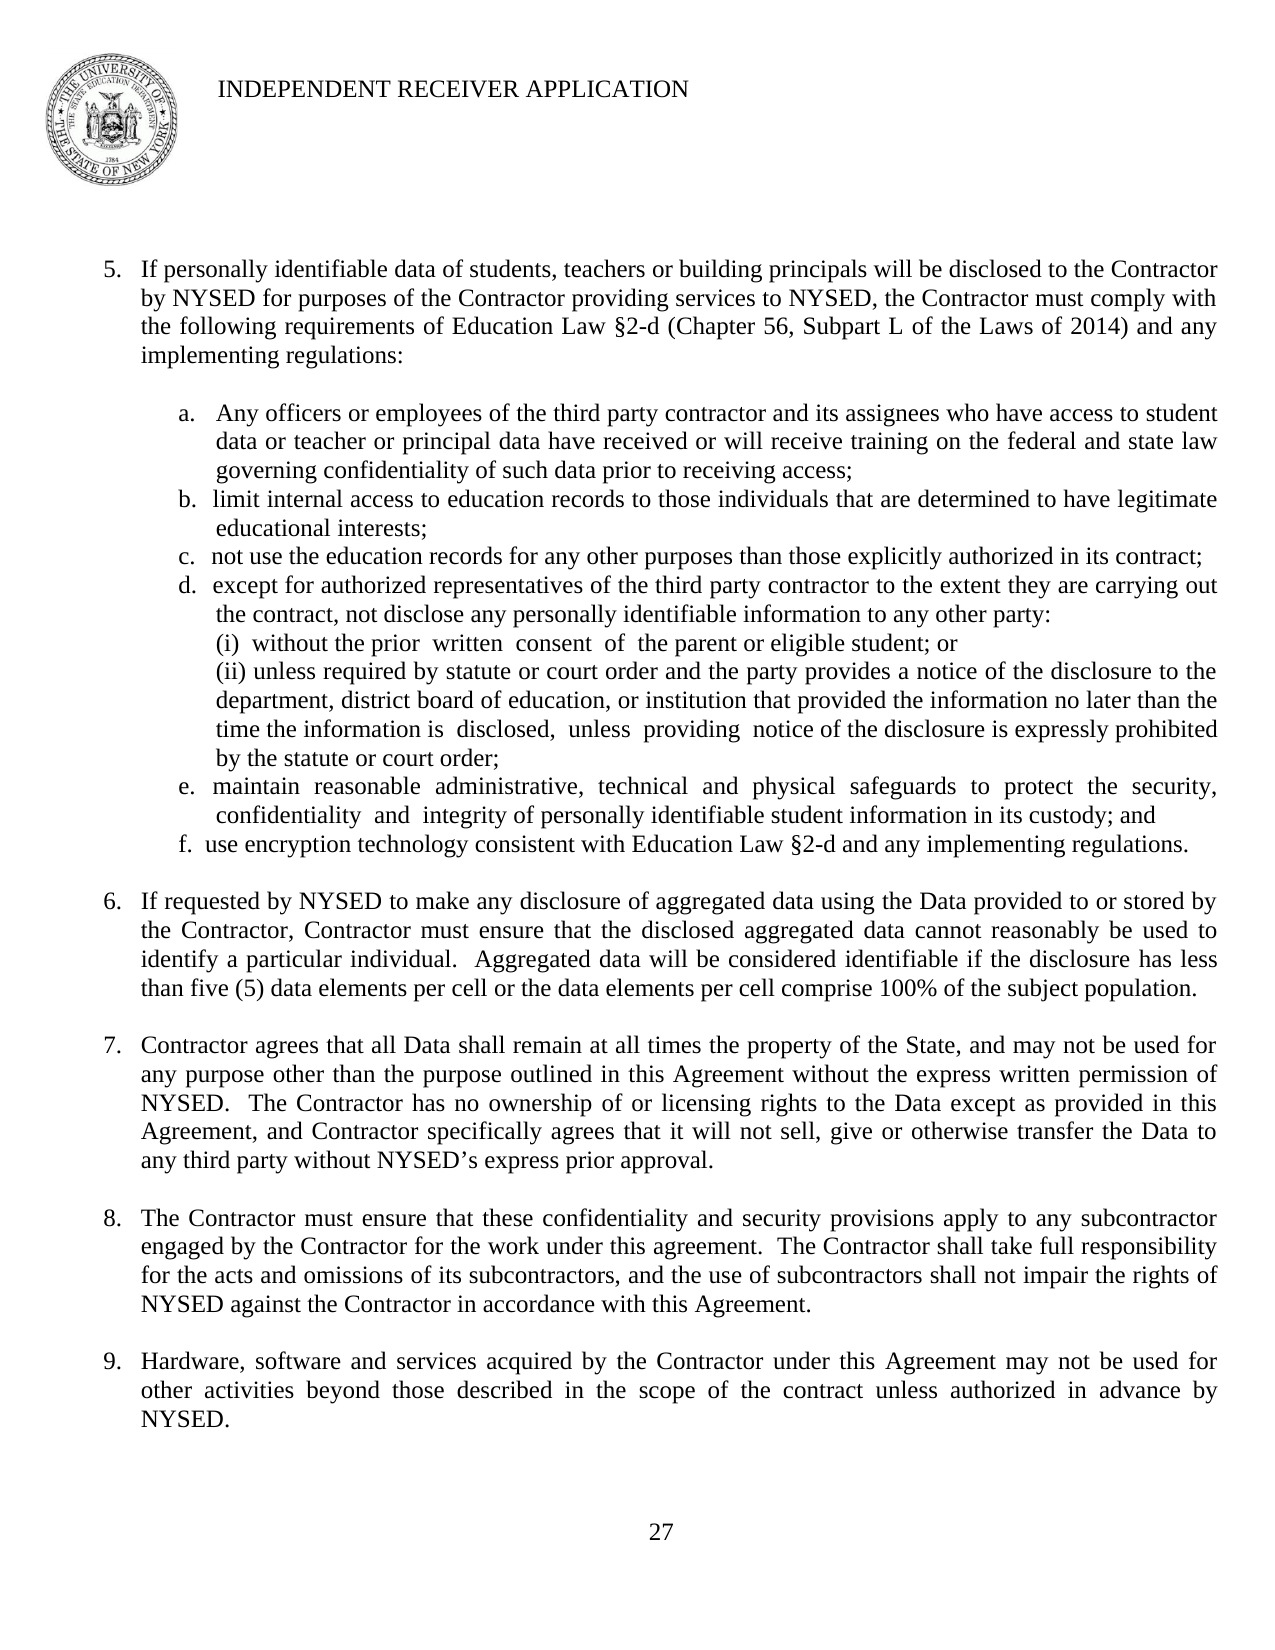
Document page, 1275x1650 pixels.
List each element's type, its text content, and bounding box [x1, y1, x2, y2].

list except for authorized representatives of the third party contractor to the extent they are carrying out the contract, not disclose any personally identifiable information to any other party: [178, 570, 1219, 628]
list not use the education records for any other purposes than those explicitly authorized in its contract; [178, 541, 1219, 570]
list Any officers or employees of the third party contractor and its assignees who have access to student data or teacher or principal data have received or will receive training on the federal and state law governing confidentiality of such data prior to receiving access; [178, 398, 1219, 484]
list Contractor agrees that all Data shall remain at all times the property of the State, and may not be used for any purpose other than the purpose outlined in this Agreement without the express written permission of NYSED. The Contractor has no ownership of or licensing rights to the Data except as provided in this Agreement, and Contractor specifically agrees that it will not sell, give or otherwise transfer the Data to any third party without NYSED’s express prior approval. [103, 1030, 1219, 1174]
list maintain reasonable administrative, technical and physical safeguards to protect the security, confidentiality and integrity of personally identifiable student information in its custody; and [178, 771, 1219, 829]
list The Contractor must ensure that these confidentiality and security provisions apply to any subcontractor engaged by the Contractor for the work under this agreement. The Contractor shall take full responsibility for the acts and omissions of its subcontractors, and the use of subcontractors shall not impair the rights of NYSED against the Contractor in accordance with this Agreement. [103, 1203, 1219, 1318]
text (i) without the prior written consent of the parent or eligible student; or [216, 628, 1219, 656]
list If requested by NYSED to make any disclosure of aggregated data using the Data provided to or stored by the Contractor, Contractor must ensure that the disclosed aggregated data cannot reasonably be used to identify a particular individual. Aggregated data will be considered identifiable if the disclosure has less than five (5) data elements per cell or the data elements per cell comprise 100% of the subject population. [103, 886, 1219, 1001]
text (ii) unless required by statute or court order and the party provides a notice of the disclosure to the department, district board of education, or institution that provided the information no later than the time the information is disclosed, unless providing notice of the disclosure is expressly prohibited by the statute or court order; [216, 656, 1219, 771]
list use encryption technology consistent with Education Law §2-d and any implementing regulations. [178, 829, 1219, 858]
picture [45, 53, 178, 186]
list Hardware, software and services acquired by the Contractor under this Agreement may not be used for other activities beyond those described in the scope of the contract unless authorized in advance by NYSED. [103, 1346, 1219, 1433]
list limit internal access to education records to those individuals that are determined to have legitimate educational interests; [178, 484, 1219, 541]
list If personally identifiable data of students, teachers or building principals will be disclosed to the Contractor by NYSED for purposes of the Contractor providing services to NYSED, the Contractor must comply with the following requirements of Education Law §2-d (Chapter 56, Subpart L of the Laws of 2014) and any implementing regulations: [103, 254, 1219, 369]
